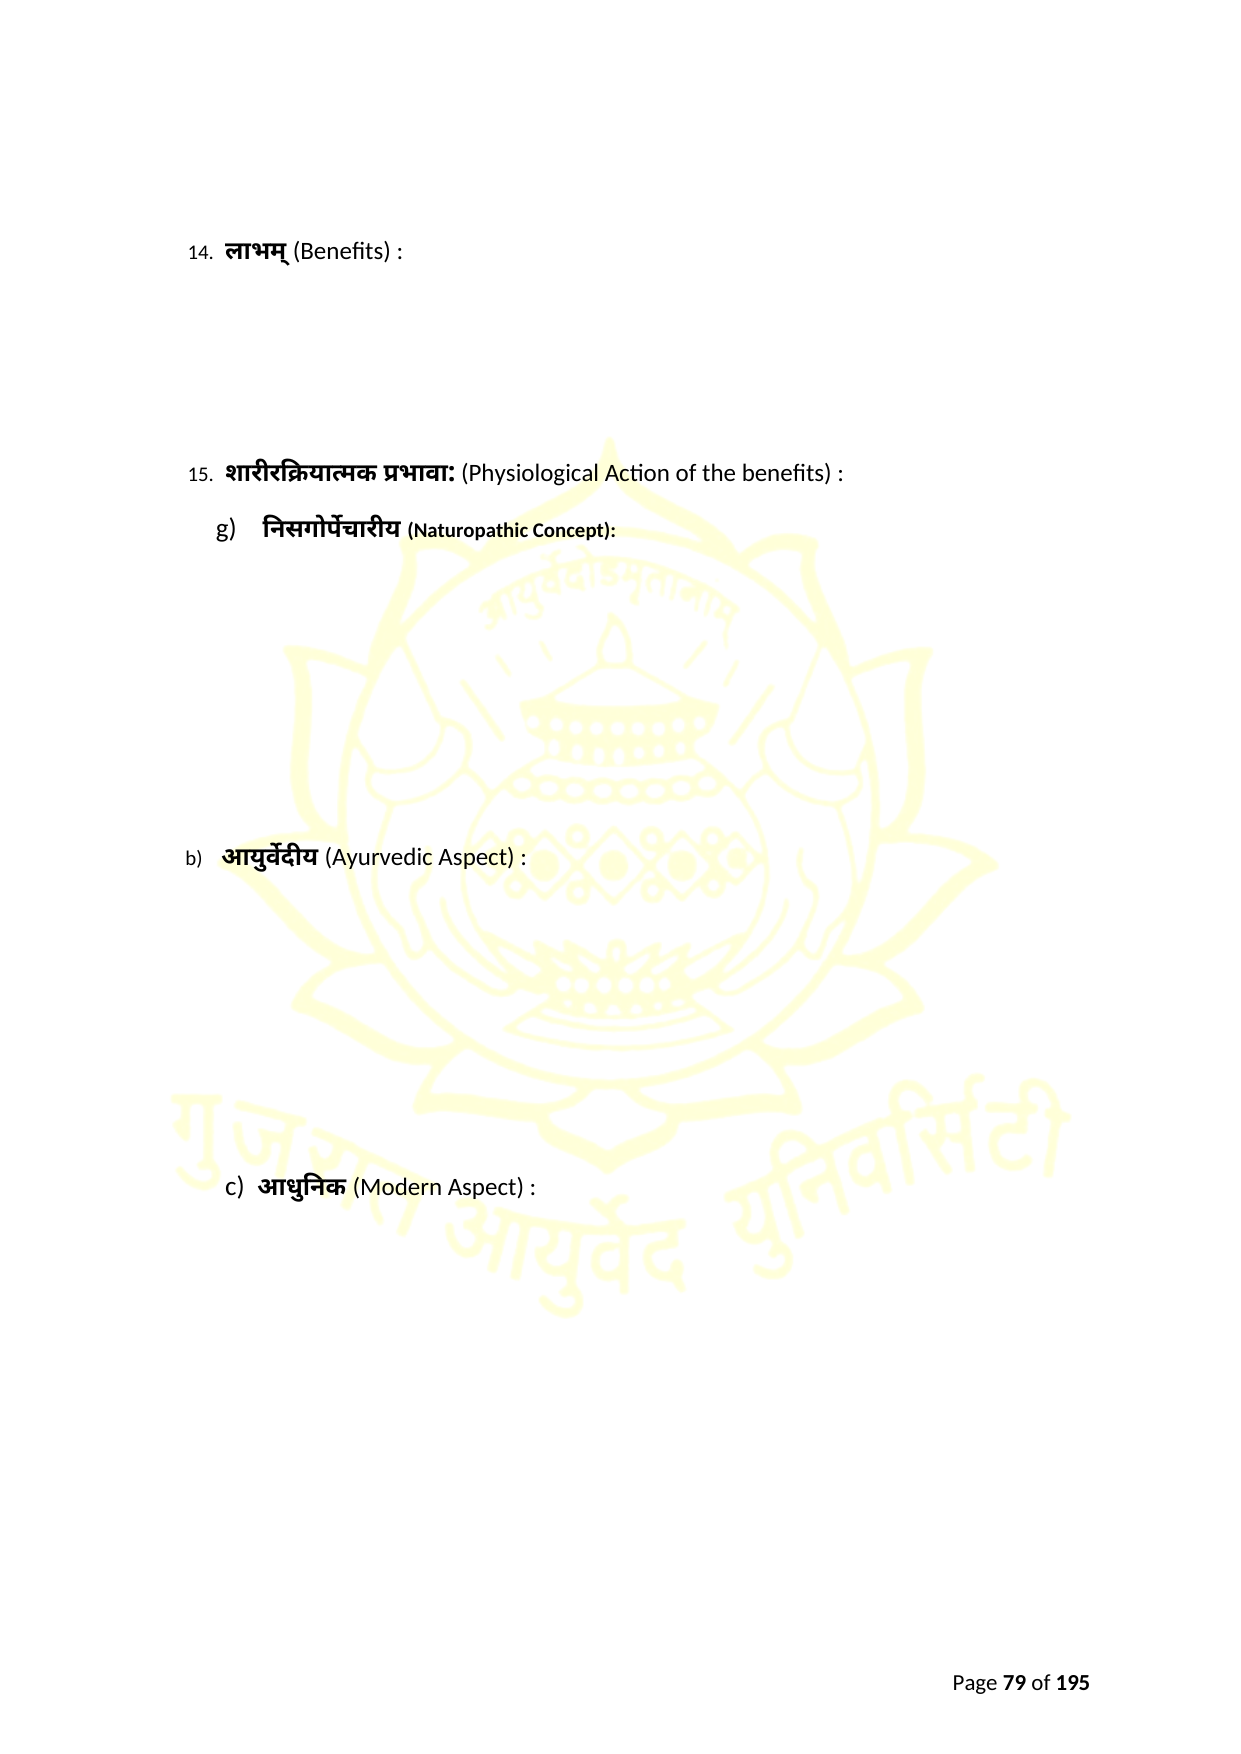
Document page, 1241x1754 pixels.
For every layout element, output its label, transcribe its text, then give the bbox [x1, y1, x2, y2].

list निसगोर्पेचारीय (Naturopathic Concept): [216, 512, 1090, 548]
list लाभम् (Benefits) : [187, 235, 1090, 270]
list c) आधुनिक (Modern Aspect) : [225, 1169, 1090, 1206]
list शारीरक्रियात्मक प्रभावा: (Physiological Action of the benefits) : [187, 453, 1090, 492]
text b) आयुर्वेदीय (Ayurvedic Aspect) : [150, 841, 1090, 875]
